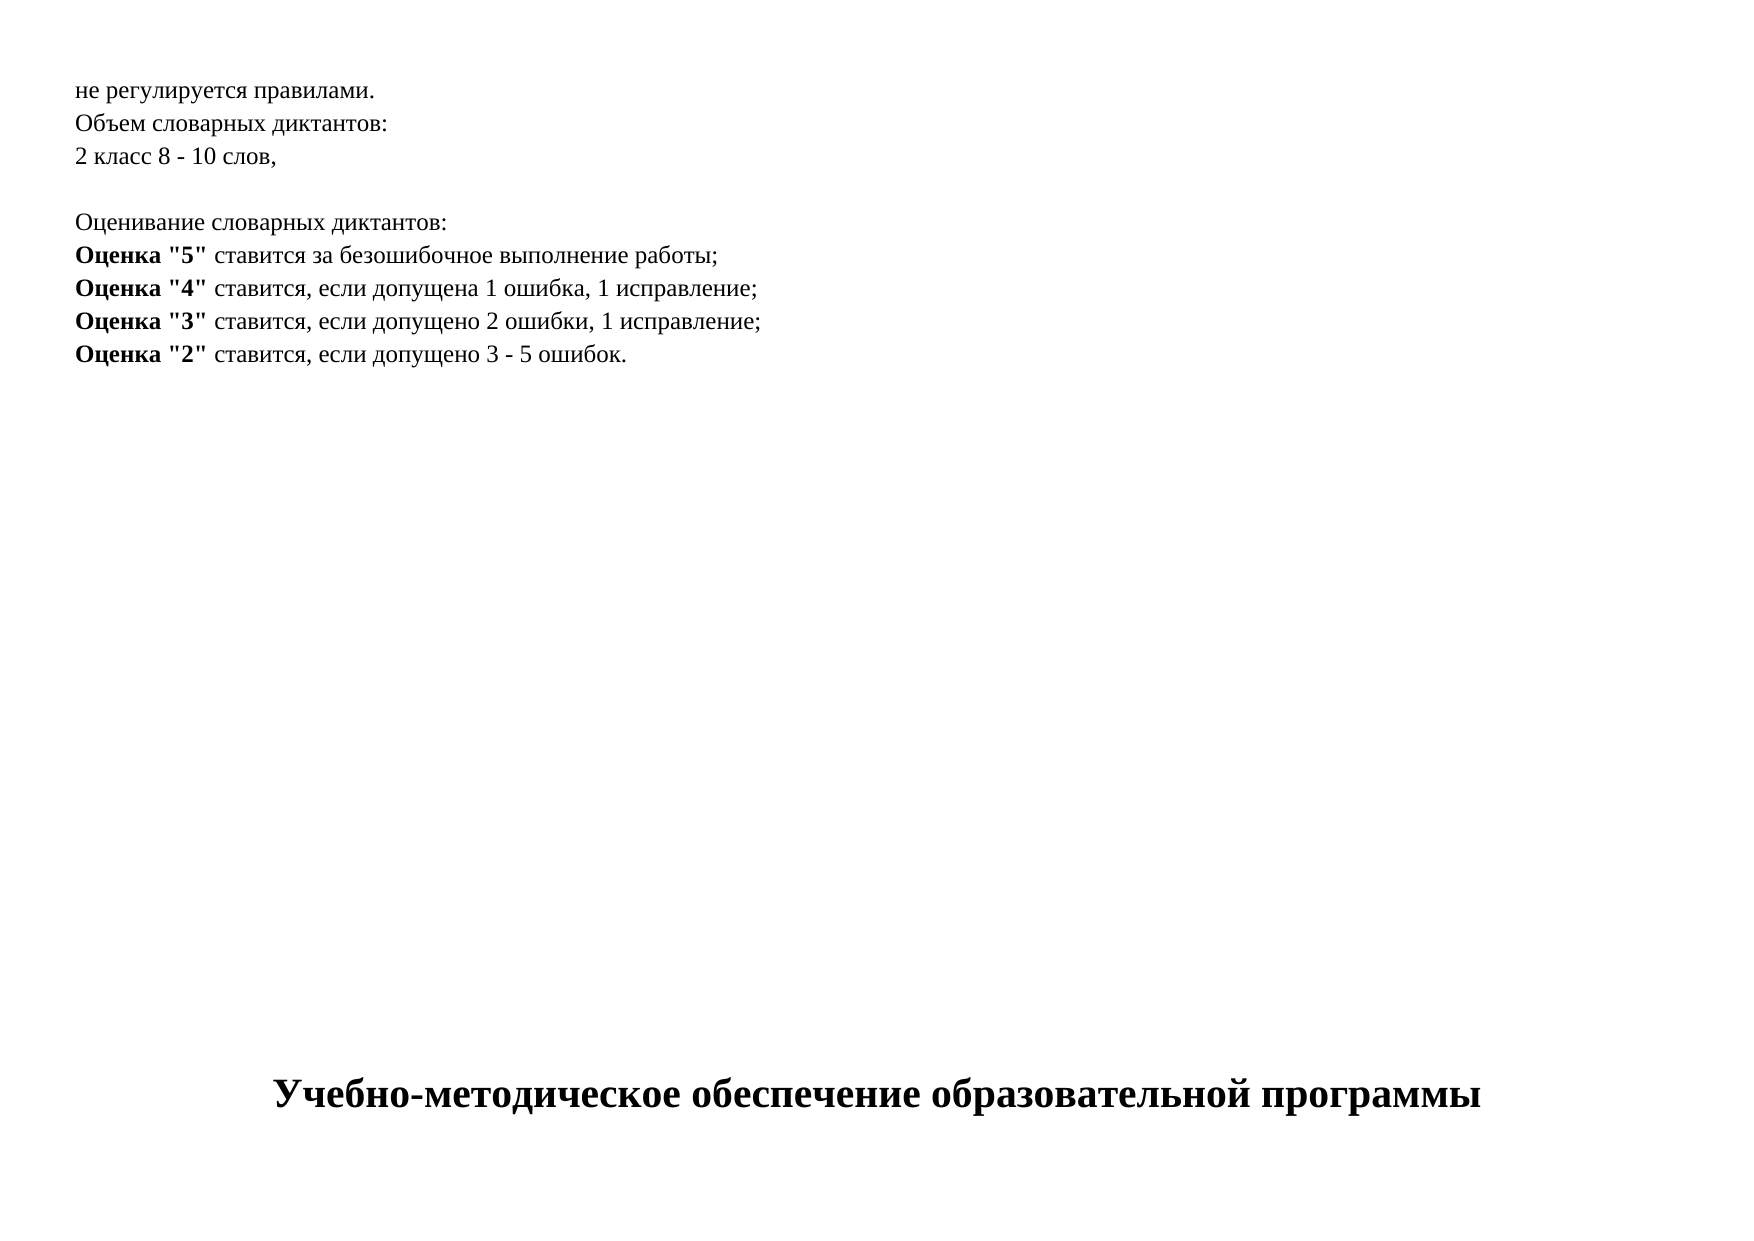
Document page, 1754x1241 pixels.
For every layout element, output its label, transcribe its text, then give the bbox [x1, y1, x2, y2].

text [75, 75, 1679, 368]
text Учебно-методическое обеспечение образовательной программы [75, 1068, 1679, 1116]
